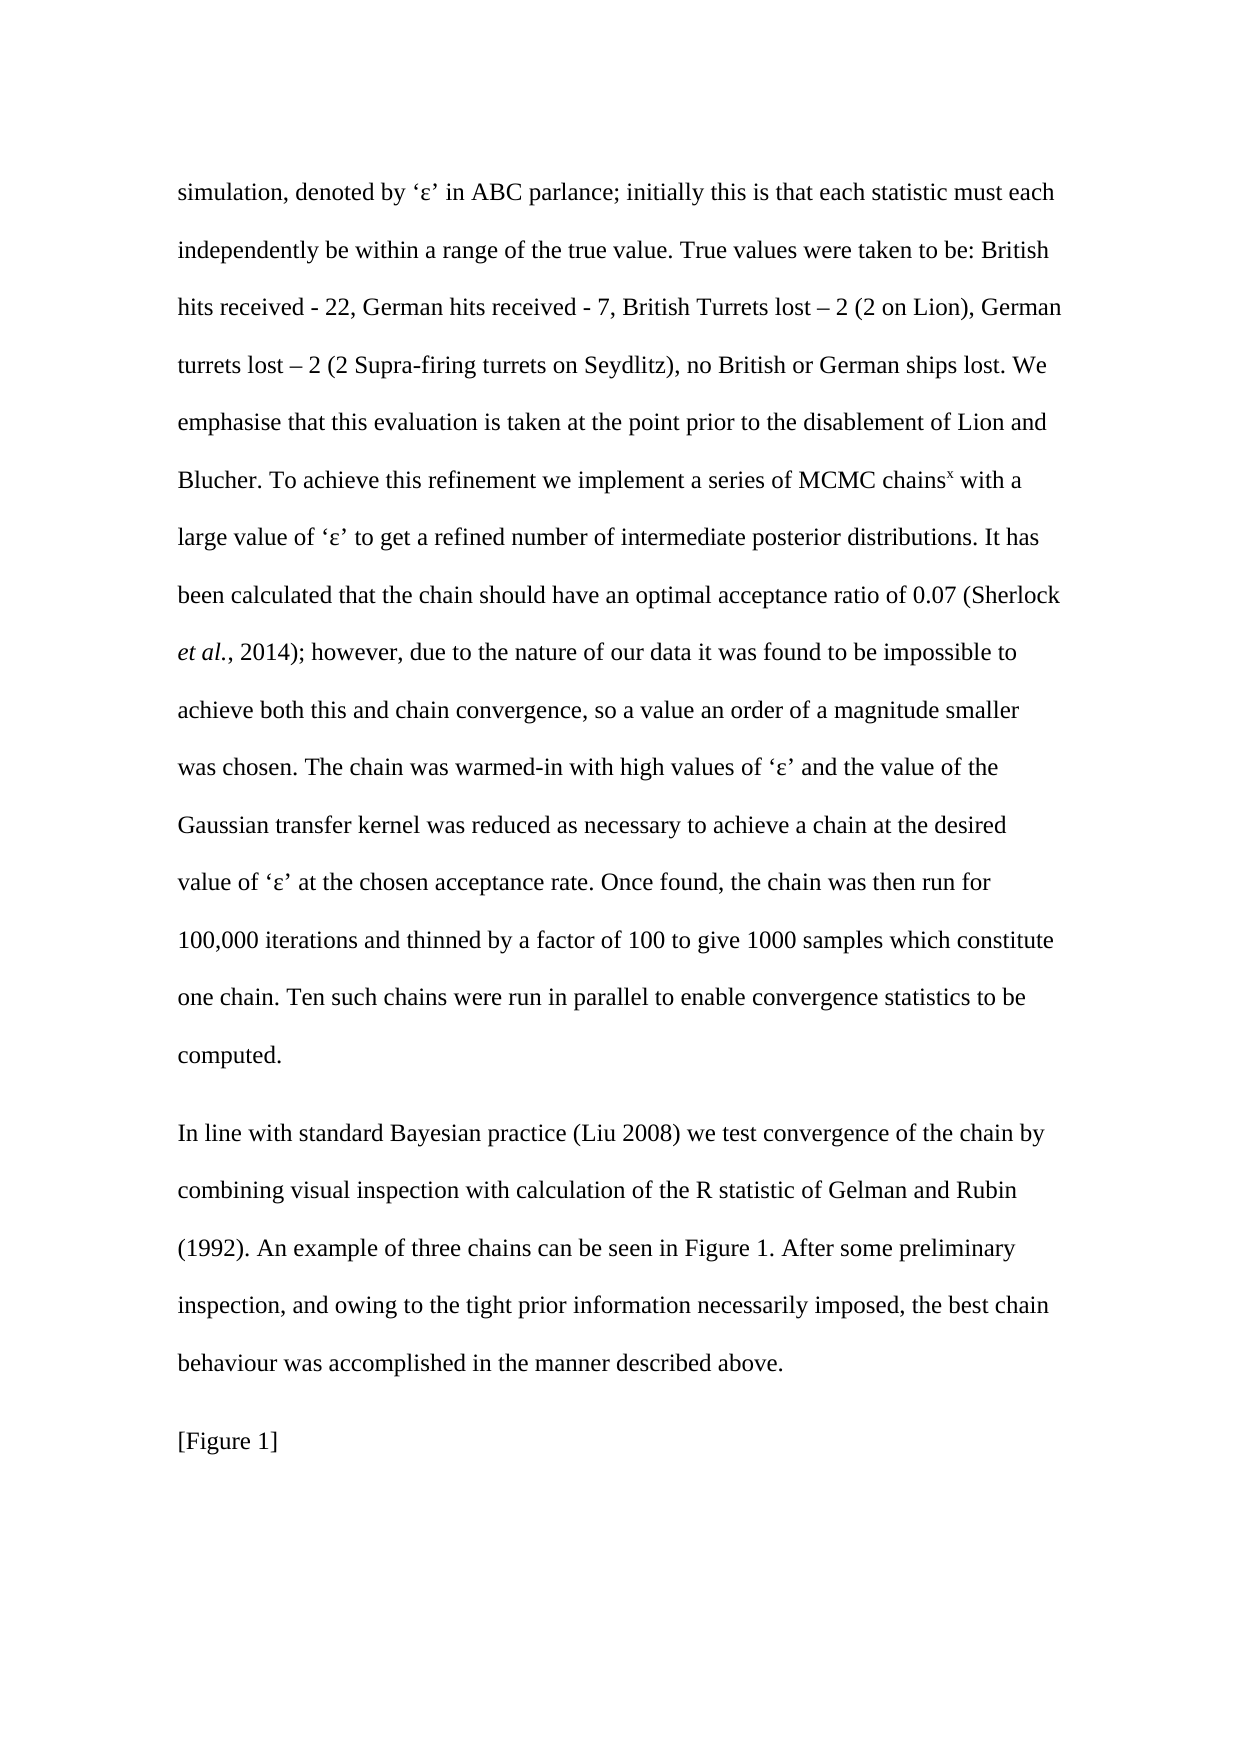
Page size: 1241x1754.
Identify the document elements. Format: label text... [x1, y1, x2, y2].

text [177, 177, 1063, 1068]
text In line with standard Bayesian practice (Liu 2008) we test convergence of the chain by combining visual inspection with calculation of the R statistic of Gelman and Rubin (1992). An example of three chains can be seen in Figure 1. After some preliminary inspection, and owing to the tight prior information necessarily imposed, the best chain behaviour was accomplished in the manner described above. [177, 1118, 1063, 1377]
text [Figure 1] [177, 1426, 1063, 1455]
